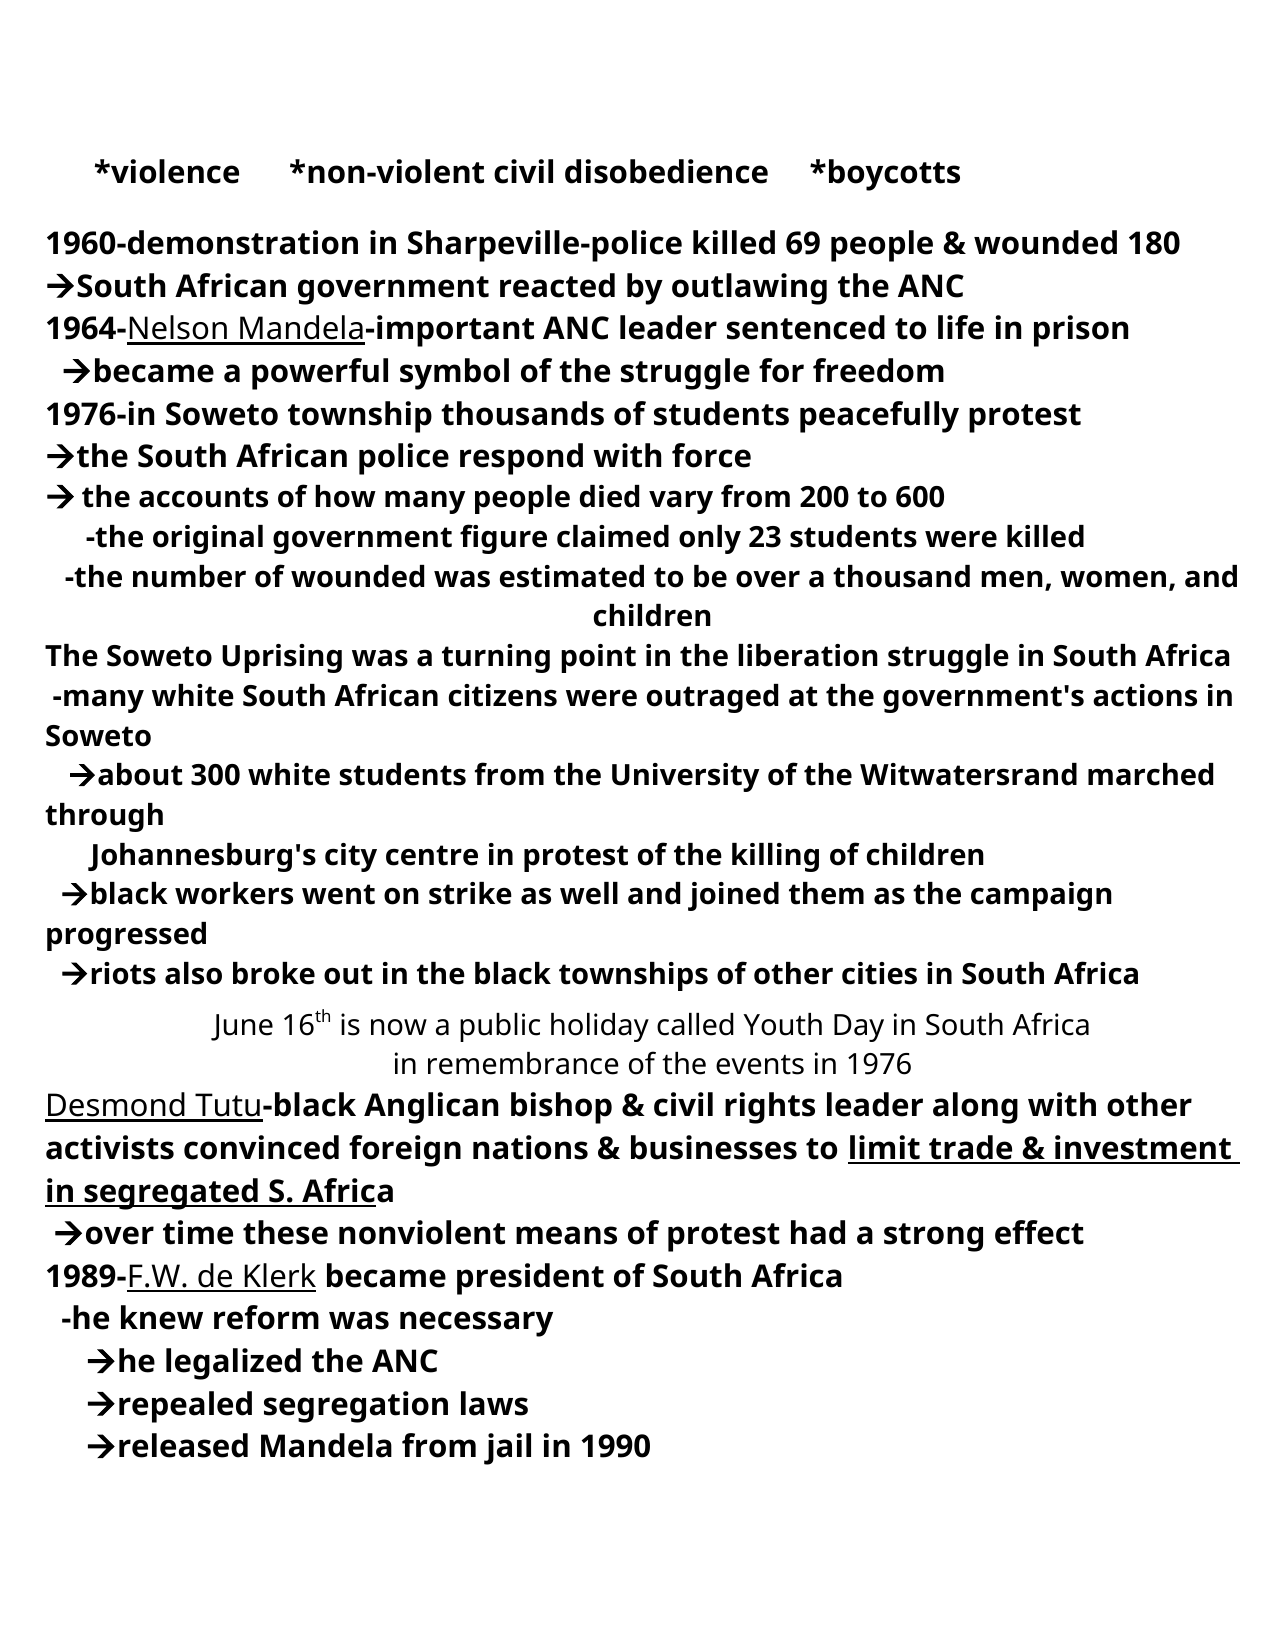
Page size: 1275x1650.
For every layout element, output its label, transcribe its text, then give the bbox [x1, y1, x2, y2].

text he legalized the ANC [45, 1339, 1260, 1382]
text released Mandela from jail in 1990 [45, 1424, 1260, 1467]
text Desmond Tutu-black Anglican bishop & civil rights leader along with other activists convinced foreign nations & businesses to limit trade & investment in segregated S. Africa [45, 1083, 1260, 1211]
text *violence *non-violent civil disobedience *boycotts [45, 150, 1260, 193]
text -the number of wounded was estimated to be over a thousand men, women, and children [45, 556, 1260, 635]
text 1960-demonstration in Sharpeville-police killed 69 people & wounded 180 [45, 221, 1260, 264]
text -he knew reform was necessary [45, 1296, 1260, 1339]
text 1964-Nelson Mandela-important ANC leader sentenced to life in prison [45, 306, 1260, 349]
text about 300 white students from the University of the Witwatersrand marched through [45, 754, 1260, 834]
text repealed segregation laws [45, 1382, 1260, 1424]
text the accounts of how many people died vary from 200 to 600 [45, 477, 1260, 516]
text the South African police respond with force [45, 434, 1260, 477]
text South African government reacted by outlawing the ANC [45, 264, 1260, 306]
text over time these nonviolent means of protest had a strong effect [45, 1211, 1260, 1254]
text in remembrance of the events in 1976 [45, 1044, 1260, 1083]
text riots also broke out in the black townships of other cities in South Africa [45, 953, 1260, 993]
text The Soweto Uprising was a turning point in the liberation struggle in South Africa [45, 635, 1260, 675]
text -the original government figure claimed only 23 students were killed [45, 516, 1260, 556]
text black workers went on strike as well and joined them as the campaign progressed [45, 873, 1260, 953]
text -many white South African citizens were outraged at the government's actions in Soweto [45, 675, 1260, 754]
text Johannesburg's city centre in protest of the killing of children [45, 834, 1260, 873]
text 1989-F.W. de Klerk became president of South Africa [45, 1254, 1260, 1296]
text June 16th is now a public holiday called Youth Day in South Africa [45, 993, 1260, 1044]
text 1976-in Soweto township thousands of students peacefully protest [45, 391, 1260, 434]
text became a powerful symbol of the struggle for freedom [45, 349, 1260, 391]
